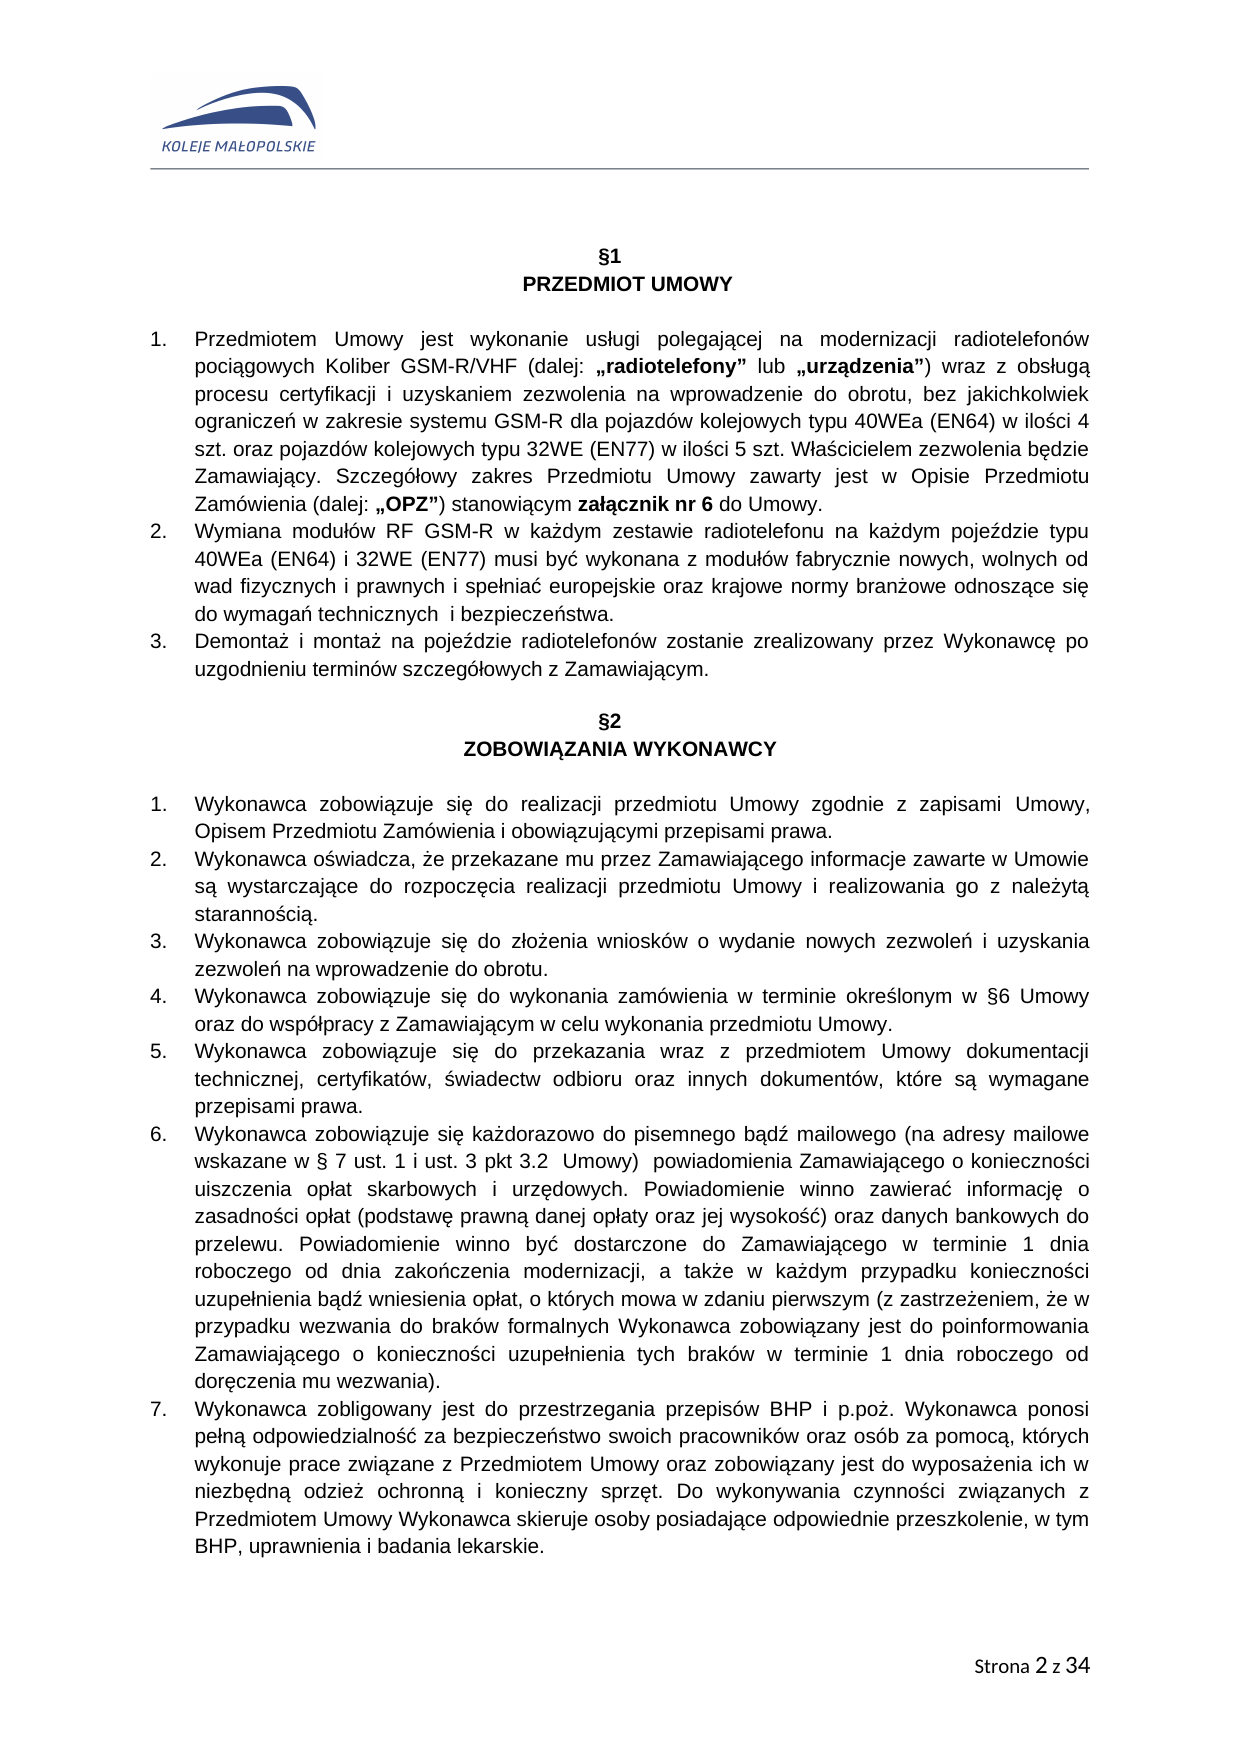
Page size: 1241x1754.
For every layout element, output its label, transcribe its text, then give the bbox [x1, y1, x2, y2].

list Wykonawca zobowiązuje się do złożenia wniosków o wydanie nowych zezwoleń i uzyskania zezwoleń na wprowadzenie do obrotu. [150, 929, 1090, 981]
list Wymiana modułów RF GSM-R w każdym zestawie radiotelefonu na każdym pojeździe typu 40WEa (EN64) i 32WE (EN77) musi być wykonana z modułów fabrycznie nowych, wolnych od wad fizycznych i prawnych i spełniać europejskie oraz krajowe normy branżowe odnoszące się do wymagań technicznych i bezpieczeństwa. [150, 519, 1090, 626]
list Wykonawca zobowiązuje się każdorazowo do pisemnego bądź mailowego (na adresy mailowe wskazane w § 7 ust. 1 i ust. 3 pkt 3.2 Umowy) powiadomienia Zamawiającego o konieczności uiszczenia opłat skarbowych i urzędowych. Powiadomienie winno zawierać informację o zasadności opłat (podstawę prawną danej opłaty oraz jej wysokość) oraz danych bankowych do przelewu. Powiadomienie winno być dostarczone do Zamawiającego w terminie 1 dnia roboczego od dnia zakończenia modernizacji, a także w każdym przypadku konieczności uzupełnienia bądź wniesienia opłat, o których mowa w zdaniu pierwszym (z zastrzeżeniem, że w przypadku wezwania do braków formalnych Wykonawca zobowiązany jest do poinformowania Zamawiającego o konieczności uzupełnienia tych braków w terminie 1 dnia roboczego od doręczenia mu wezwania). [150, 1122, 1090, 1393]
list Wykonawca zobligowany jest do przestrzegania przepisów BHP i p.poż. Wykonawca ponosi pełną odpowiedzialność za bezpieczeństwo swoich pracowników oraz osób za pomocą, których wykonuje prace związane z Przedmiotem Umowy oraz zobowiązany jest do wyposażenia ich w niezbędną odzież ochronną i konieczny sprzęt. Do wykonywania czynności związanych z Przedmiotem Umowy Wykonawca skieruje osoby posiadające odpowiednie przeszkolenie, w tym BHP, uprawnienia i badania lekarskie. [150, 1397, 1090, 1558]
list Wykonawca zobowiązuje się do wykonania zamówienia w terminie określonym w §6 Umowy oraz do współpracy z Zamawiającym w celu wykonania przedmiotu Umowy. [150, 984, 1090, 1036]
list Przedmiot Umowy [165, 272, 1090, 296]
list ZObowiązania Wykonawcy [150, 709, 1090, 761]
list Demontaż i montaż na pojeździe radiotelefonów zostanie zrealizowany przez Wykonawcę po uzgodnieniu terminów szczegółowych z Zamawiającym. [150, 629, 1090, 681]
list Wykonawca zobowiązuje się do realizacji przedmiotu Umowy zgodnie z zapisami Umowy, Opisem Przedmiotu Zamówienia i obowiązującymi przepisami prawa. [150, 792, 1090, 843]
list Wykonawca zobowiązuje się do przekazania wraz z przedmiotem Umowy dokumentacji technicznej, certyfikatów, świadectw odbioru oraz innych dokumentów, które są wymagane przepisami prawa. [150, 1039, 1090, 1118]
list Przedmiotem Umowy jest wykonanie usługi polegającej na modernizacji radiotelefonów pociągowych Koliber GSM-R/VHF (dalej: „radiotelefony” lub „urządzenia”) wraz z obsługą procesu certyfikacji i uzyskaniem zezwolenia na wprowadzenie do obrotu, bez jakichkolwiek ograniczeń w zakresie systemu GSM-R dla pojazdów kolejowych typu 40WEa (EN64) w ilości 4 szt. oraz pojazdów kolejowych typu 32WE (EN77) w ilości 5 szt. Właścicielem zezwolenia będzie Zamawiający. Szczegółowy zakres Przedmiotu Umowy zawarty jest w Opisie Przedmiotu Zamówienia (dalej: „OPZ”) stanowiącym załącznik nr 6 do Umowy. [150, 327, 1090, 516]
list Wykonawca oświadcza, że przekazane mu przez Zamawiającego informacje zawarte w Umowie są wystarczające do rozpoczęcia realizacji przedmiotu Umowy i realizowania go z należytą starannością. [150, 847, 1090, 926]
picture [150, 73, 323, 162]
